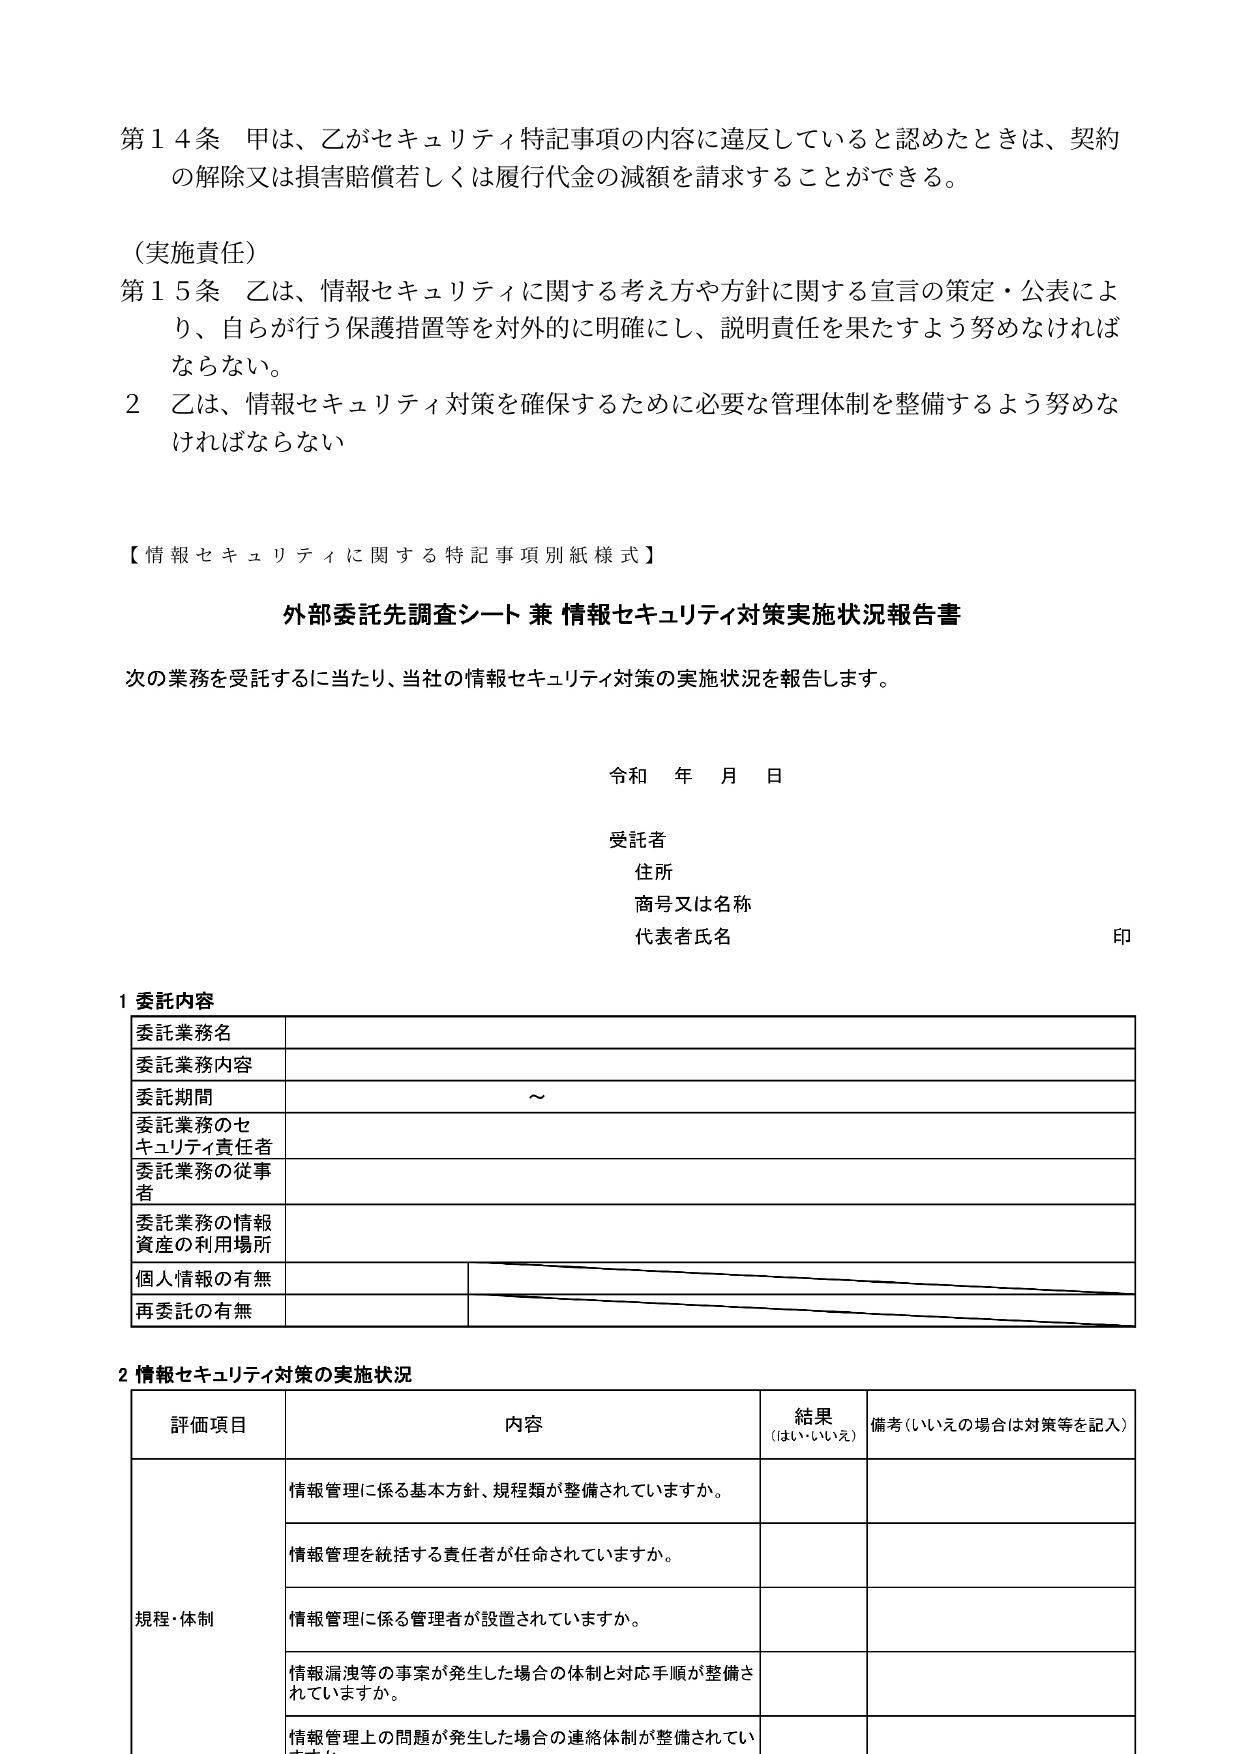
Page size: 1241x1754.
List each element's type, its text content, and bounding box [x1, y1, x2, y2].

picture [101, 585, 1148, 1754]
text 第１５条 乙は、情報セキュリティに関する考え方や方針に関する宣言の策定・公表により、自らが行う保護措置等を対外的に明確にし、説明責任を果たすよう努めなければならない。 [120, 270, 1120, 384]
text 【情報セキュリティに関する特記事項別紙様式】 [120, 536, 1120, 574]
text ２ 乙は、情報セキュリティ対策を確保するために必要な管理体制を整備するよう努めなければならない [120, 384, 1120, 460]
text （実施責任） [120, 232, 1120, 270]
text 第１４条 甲は、乙がセキュリティ特記事項の内容に違反していると認めたときは、契約の解除又は損害賠償若しくは履行代金の減額を請求することができる。 [120, 119, 1120, 194]
